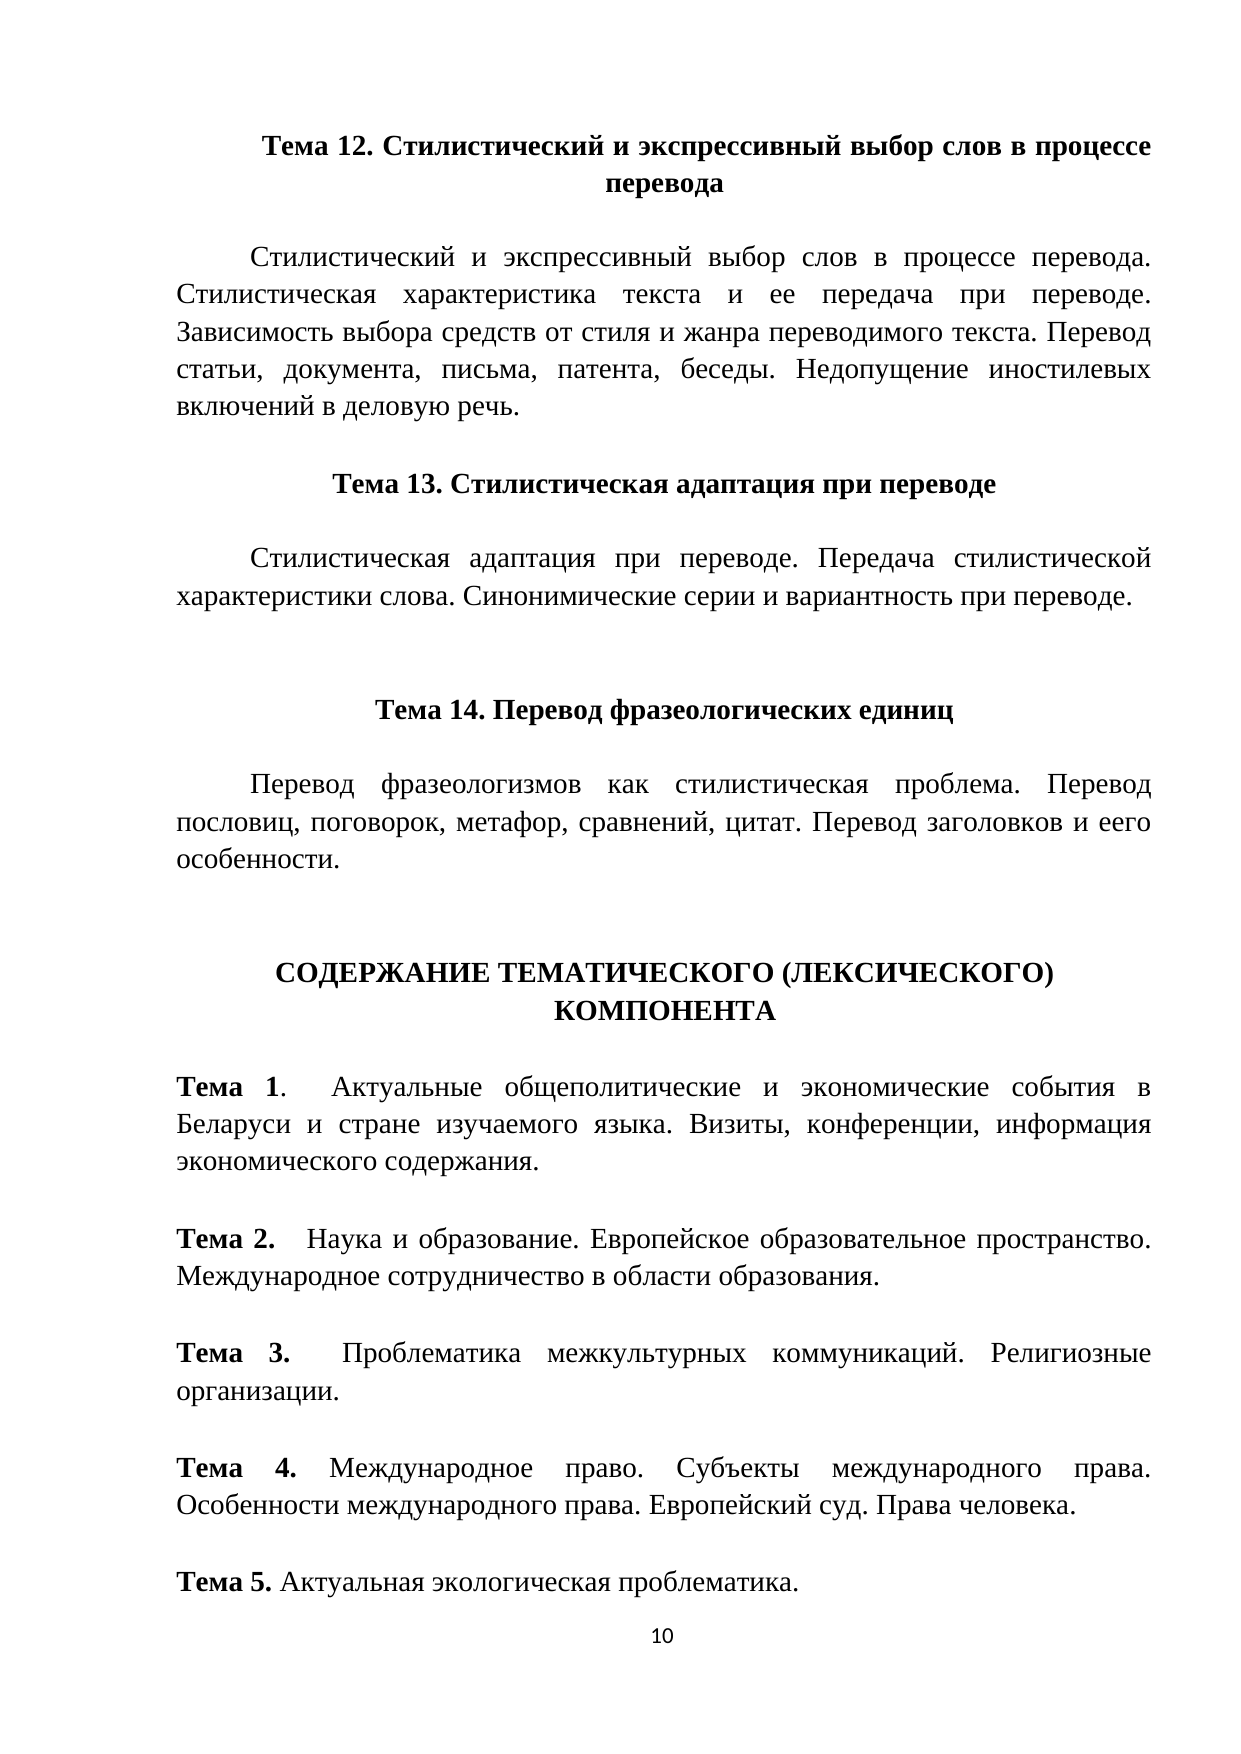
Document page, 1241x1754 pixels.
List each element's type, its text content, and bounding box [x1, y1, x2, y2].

text Тема 12. Стилистический и экспрессивный выбор слов в процессе перевода [262, 128, 1152, 199]
subtitle Тема 13. Стилистическая адаптация при переводе [177, 466, 1151, 500]
subtitle СОДЕРЖАНИЕ ТЕМАТИЧЕСКОГО (ЛЕКСИЧЕСКОГО) КОМПОНЕНТА [177, 955, 1152, 1026]
text Перевод фразеологизмов как стилистическая проблема. Перевод пословиц, поговорок, метафор, сравнений, цитат. Перевод заголовков и еего особенности. [176, 766, 1152, 874]
subtitle Тема 14. Перевод фразеологических единиц [177, 692, 1151, 726]
text Тема 1. Актуальные общеполитические и экономические события в Беларуси и стране изучаемого языка. Визиты, конференции, информация экономического содержания. [176, 1069, 1152, 1177]
text Тема 2. Наука и образование. Европейское образовательное пространство. Международное сотрудничество в области образования. [176, 1221, 1152, 1292]
text Стилистическая адаптация при переводе. Передача стилистической характеристики слова. Синонимические серии и вариантность при переводе. [176, 541, 1152, 611]
text Тема 3. Проблематика межкультурных коммуникаций. Религиозные организации. [176, 1335, 1152, 1406]
text Тема 4. Международное право. Субъекты международного права. Особенности международного права. Европейский суд. Права человека. [176, 1450, 1152, 1521]
text Стилистический и экспрессивный выбор слов в процессе перевода. Стилистическая характеристика текста и ее передача при переводе. Зависимость выбора средств от стиля и жанра переводимого текста. Перевод статьи, документа, письма, патента, беседы. Недопущение иностилевых включений в деловую речь. [176, 239, 1152, 422]
text Тема 5. Актуальная экологическая проблематика. [176, 1564, 1152, 1598]
